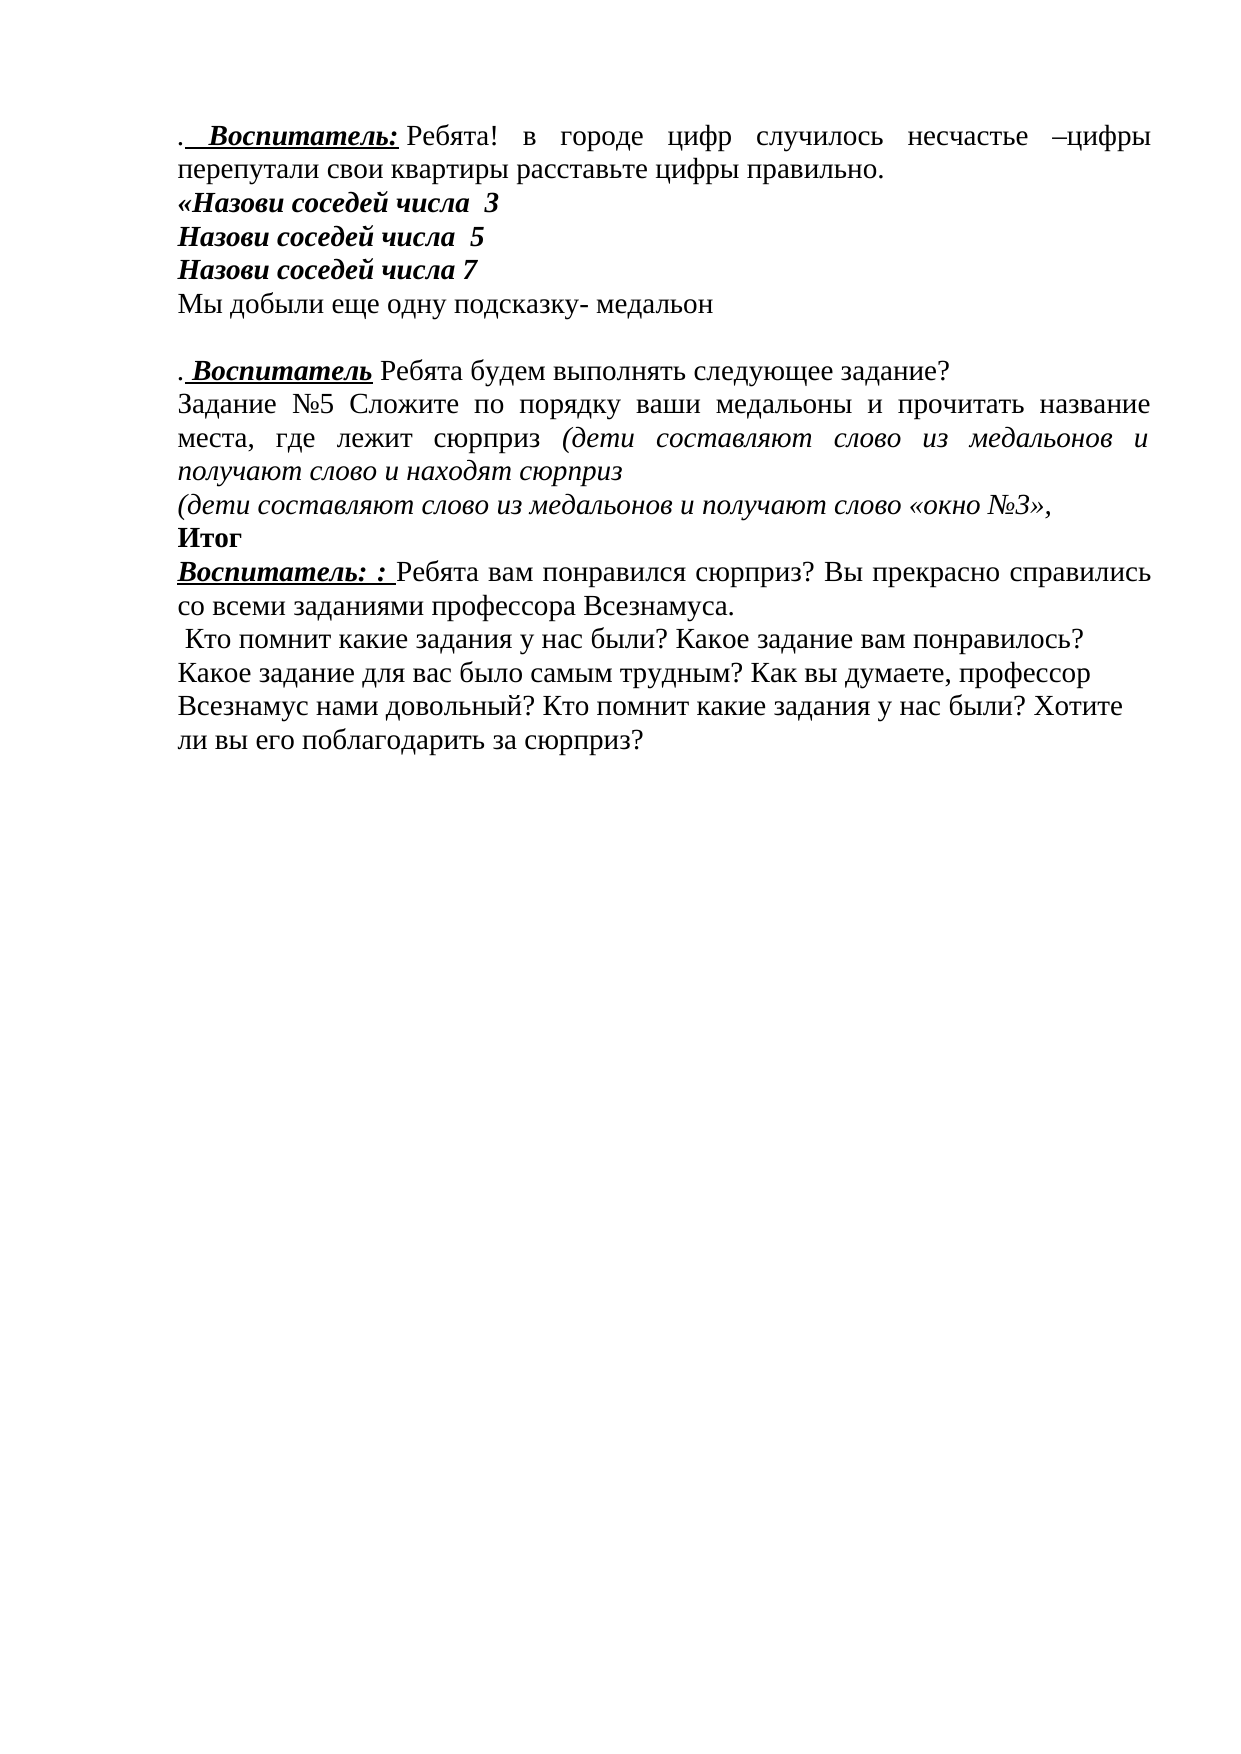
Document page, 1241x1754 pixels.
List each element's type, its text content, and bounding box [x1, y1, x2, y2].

text (дети составляют слово из медальонов и получают слово «окно №3», [177, 487, 1152, 521]
text Назови соседей числа 5 [177, 219, 1152, 252]
text Задание №5 Сложите по порядку ваши медальоны и прочитать название места, где лежит сюрприз (дети составляют слово из медальонов и получают слово и находят сюрприз [177, 386, 1152, 487]
text «Назови соседей числа 3 [177, 185, 1152, 219]
text Итог Воспитатель: : Ребята вам понравился сюрприз? Вы прекрасно справились со всеми заданиями профессора Всезнамуса. [177, 521, 1152, 621]
text . Воспитатель Ребята будем выполнять следующее задание? [177, 353, 1152, 386]
text Кто помнит какие задания у нас были? Какое задание вам понравилось? Какое задание для вас было самым трудным? Как вы думаете, профессор Всезнамус нами довольный? Кто помнит какие задания у нас были? Хотите ли вы его поблагодарить за сюрприз? [177, 621, 1152, 755]
text Мы добыли еще одну подсказку- медальон [177, 286, 1152, 319]
text Назови соседей числа 7 [177, 252, 1152, 286]
text . Воспитатель: Ребята! в городе цифр случилось несчастье –цифры перепутали свои квартиры расставьте цифры правильно. [177, 118, 1152, 185]
